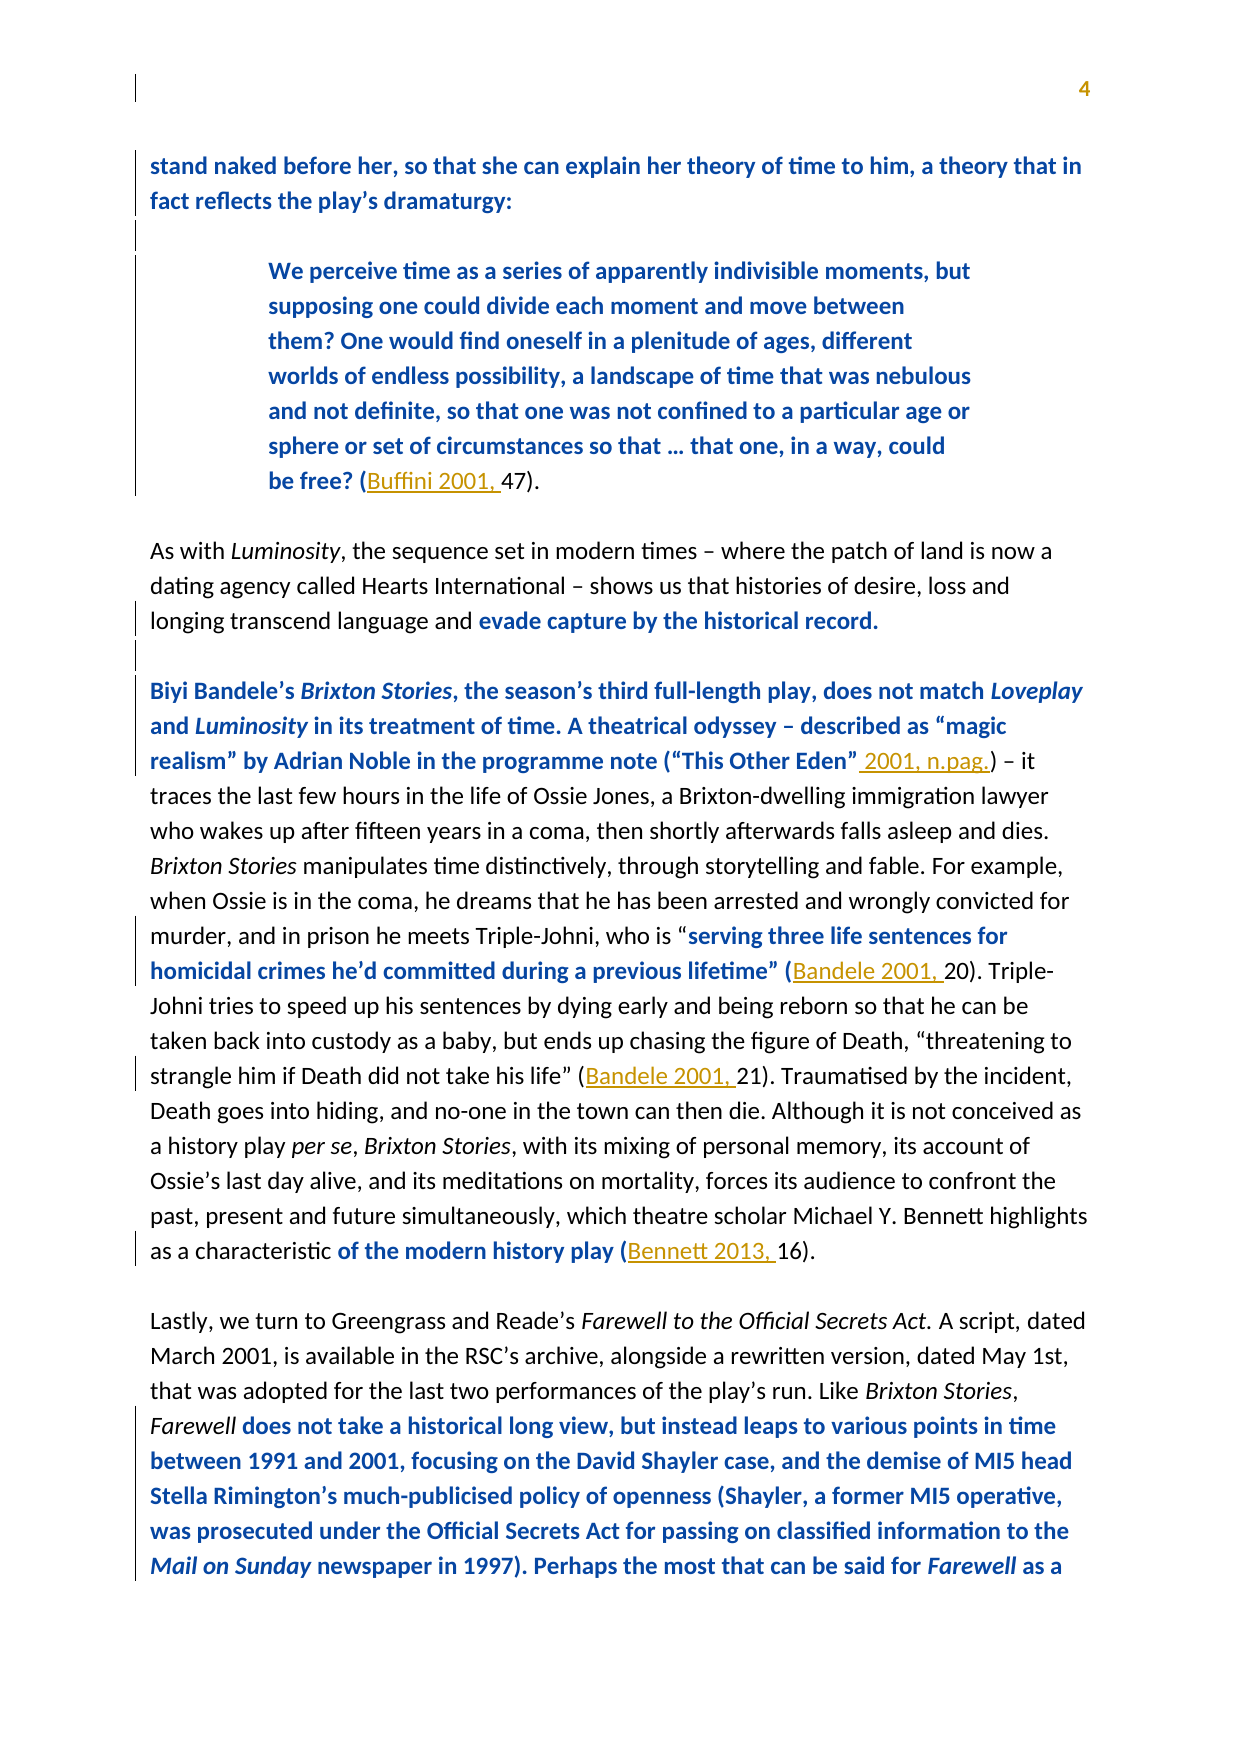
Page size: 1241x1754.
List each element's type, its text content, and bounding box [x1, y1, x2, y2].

text As with Luminosity, the sequence set in modern times – where the patch of land is now a dating agency called Hearts International – shows us that histories of desire, loss and longing transcend language and evade capture by the historical record. [150, 535, 1090, 636]
text We perceive time as a series of apparently indivisible moments, but supposing one could divide each moment and move between them? One would find oneself in a plenitude of ages, different worlds of endless possibility, a landscape of time that was nebulous and not definite, so that one was not confined to a particular age or sphere or set of circumstances so that … that one, in a way, could be free? (47). [268, 255, 977, 496]
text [150, 150, 1090, 216]
text Biyi Bandele’s Brixton Stories, the season’s third full-length play, does not match Loveplay and Luminosity in its treatment of time. A theatrical odyssey – described as “magic realism” by Adrian Noble in the programme note (“This Other Eden”) – it traces the last few hours in the life of Ossie Jones, a Brixton-dwelling immigration lawyer who wakes up after fifteen years in a coma, then shortly afterwards falls asleep and dies. Brixton Stories manipulates time distinctively, through storytelling and fable. For example, when Ossie is in the coma, he dreams that he has been arrested and wrongly convicted for murder, and in prison he meets Triple-Johni, who is “serving three life sentences for homicidal crimes he’d committed during a previous lifetime” (20). Triple-Johni tries to speed up his sentences by dying early and being reborn so that he can be taken back into custody as a baby, but ends up chasing the figure of Death, “threatening to strangle him if Death did not take his life” (21). Traumatised by the incident, Death goes into hiding, and no-one in the town can then die. Although it is not conceived as a history play per se, Brixton Stories, with its mixing of personal memory, its account of Ossie’s last day alive, and its meditations on mortality, forces its audience to confront the past, present and future simultaneously, which theatre scholar Michael Y. Bennett highlights as a characteristic of the modern history play (16). [150, 675, 1090, 1266]
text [150, 1305, 1090, 1581]
